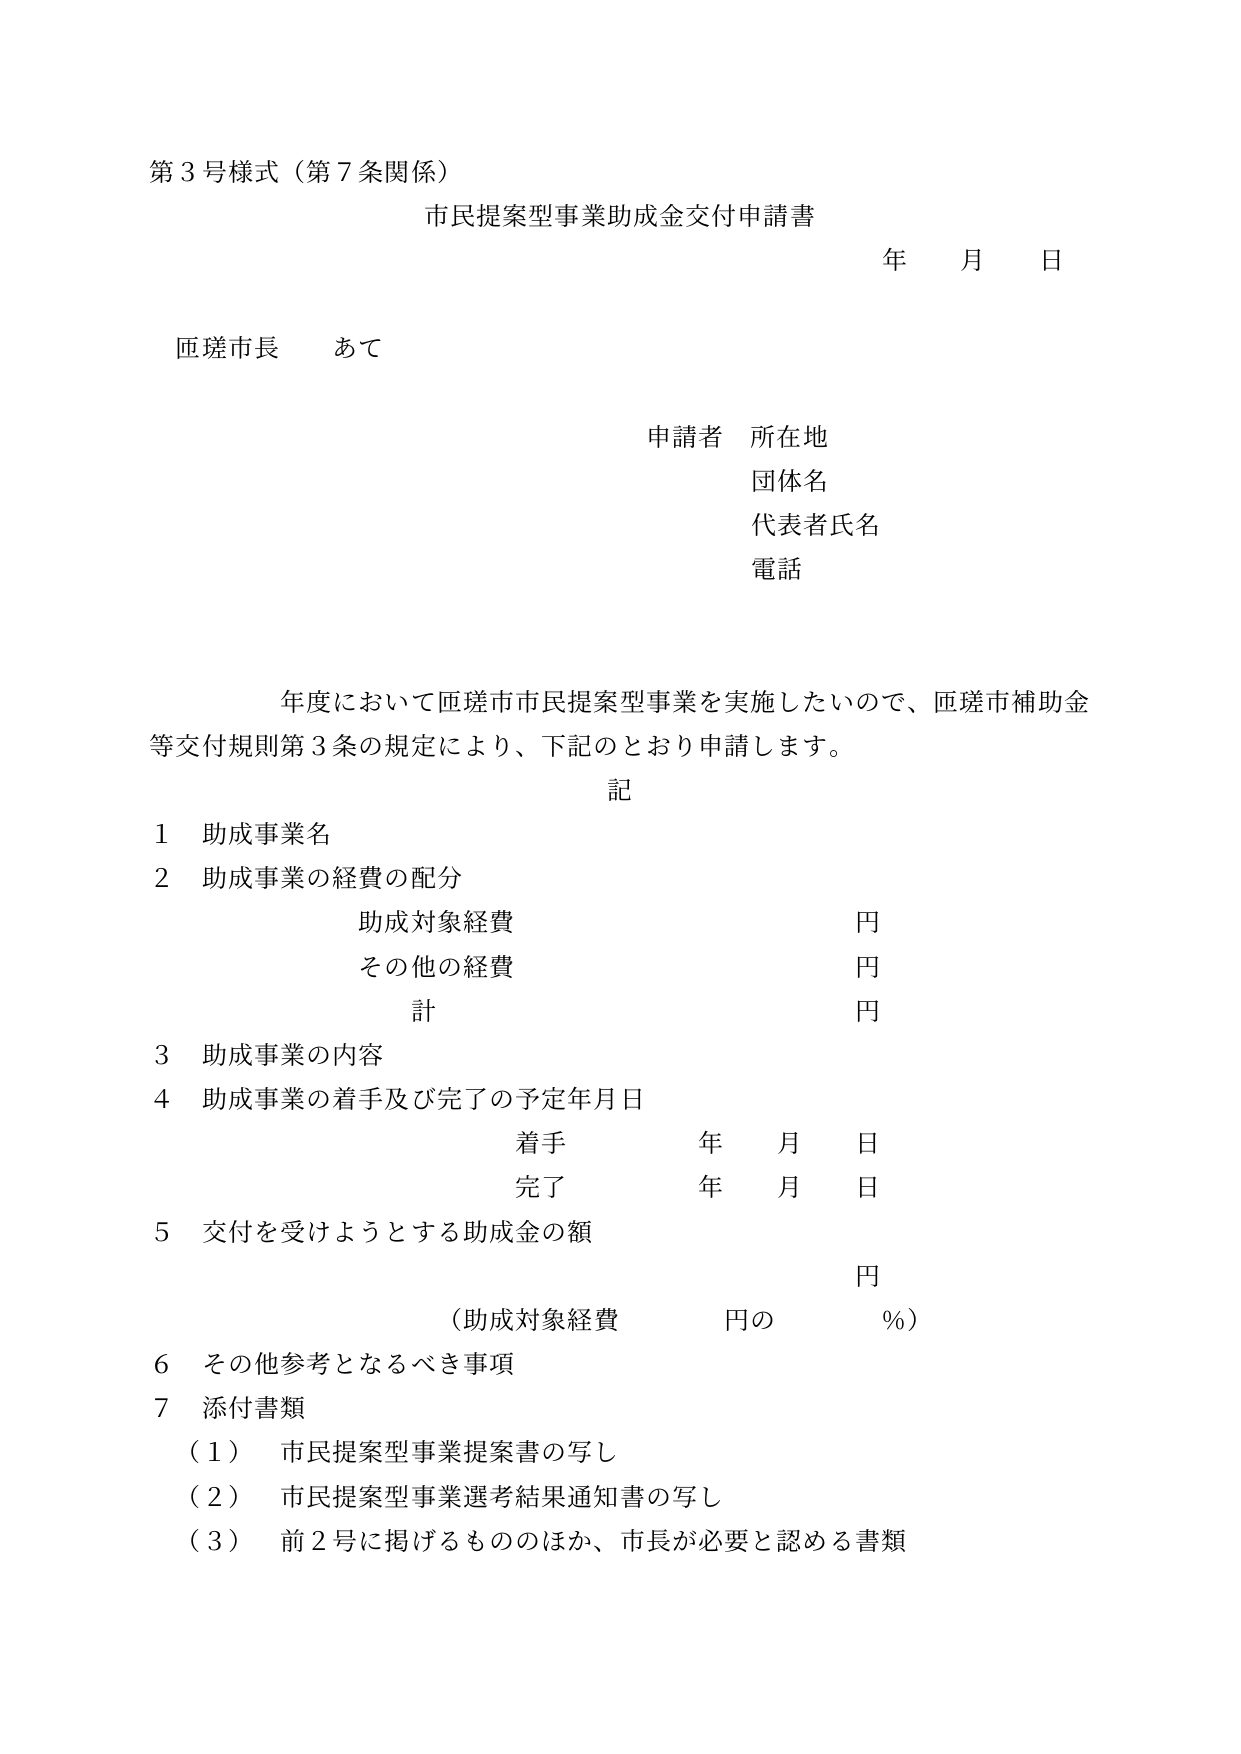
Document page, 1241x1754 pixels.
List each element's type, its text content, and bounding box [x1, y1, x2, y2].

text 匝瑳市長 あて [149, 325, 1091, 369]
text （助成対象経費 円の ％） [149, 1297, 1091, 1341]
text １ 助成事業名 [149, 811, 1091, 855]
text 電話 [149, 546, 1091, 590]
text 記 [149, 767, 1091, 811]
text 年 月 日 [149, 237, 1065, 281]
text 円 [149, 1252, 1091, 1297]
text 申請者 所在地 [149, 413, 1091, 457]
text ４ 助成事業の着手及び完了の予定年月日 [149, 1076, 1091, 1120]
text 代表者氏名 [149, 502, 1091, 546]
text ６ その他参考となるべき事項 [149, 1341, 1091, 1385]
text 完了 年 月 日 [149, 1164, 1091, 1208]
text ７ 添付書類 [149, 1385, 1091, 1429]
text ５ 交付を受けようとする助成金の額 [149, 1208, 1091, 1252]
text 団体名 [149, 457, 1091, 502]
text 計 円 [149, 987, 1091, 1032]
text 第３号様式（第７条関係） [149, 148, 1091, 192]
text ２ 助成事業の経費の配分 [149, 855, 1091, 899]
text （２） 市民提案型事業選考結果通知書の写し [149, 1473, 1091, 1517]
text 助成対象経費 円 [149, 899, 1091, 943]
text ３ 助成事業の内容 [149, 1032, 1091, 1076]
text 着手 年 月 日 [149, 1120, 1091, 1164]
text （１） 市民提案型事業提案書の写し [149, 1429, 1091, 1473]
text 市民提案型事業助成金交付申請書 [149, 192, 1091, 237]
text その他の経費 円 [149, 943, 1091, 987]
text （３） 前２号に掲げるもののほか、市長が必要と認める書類 [149, 1517, 1091, 1562]
text 年度において匝瑳市市民提案型事業を実施したいので、匝瑳市補助金等交付規則第３条の規定により、下記のとおり申請します。 [149, 678, 1091, 767]
